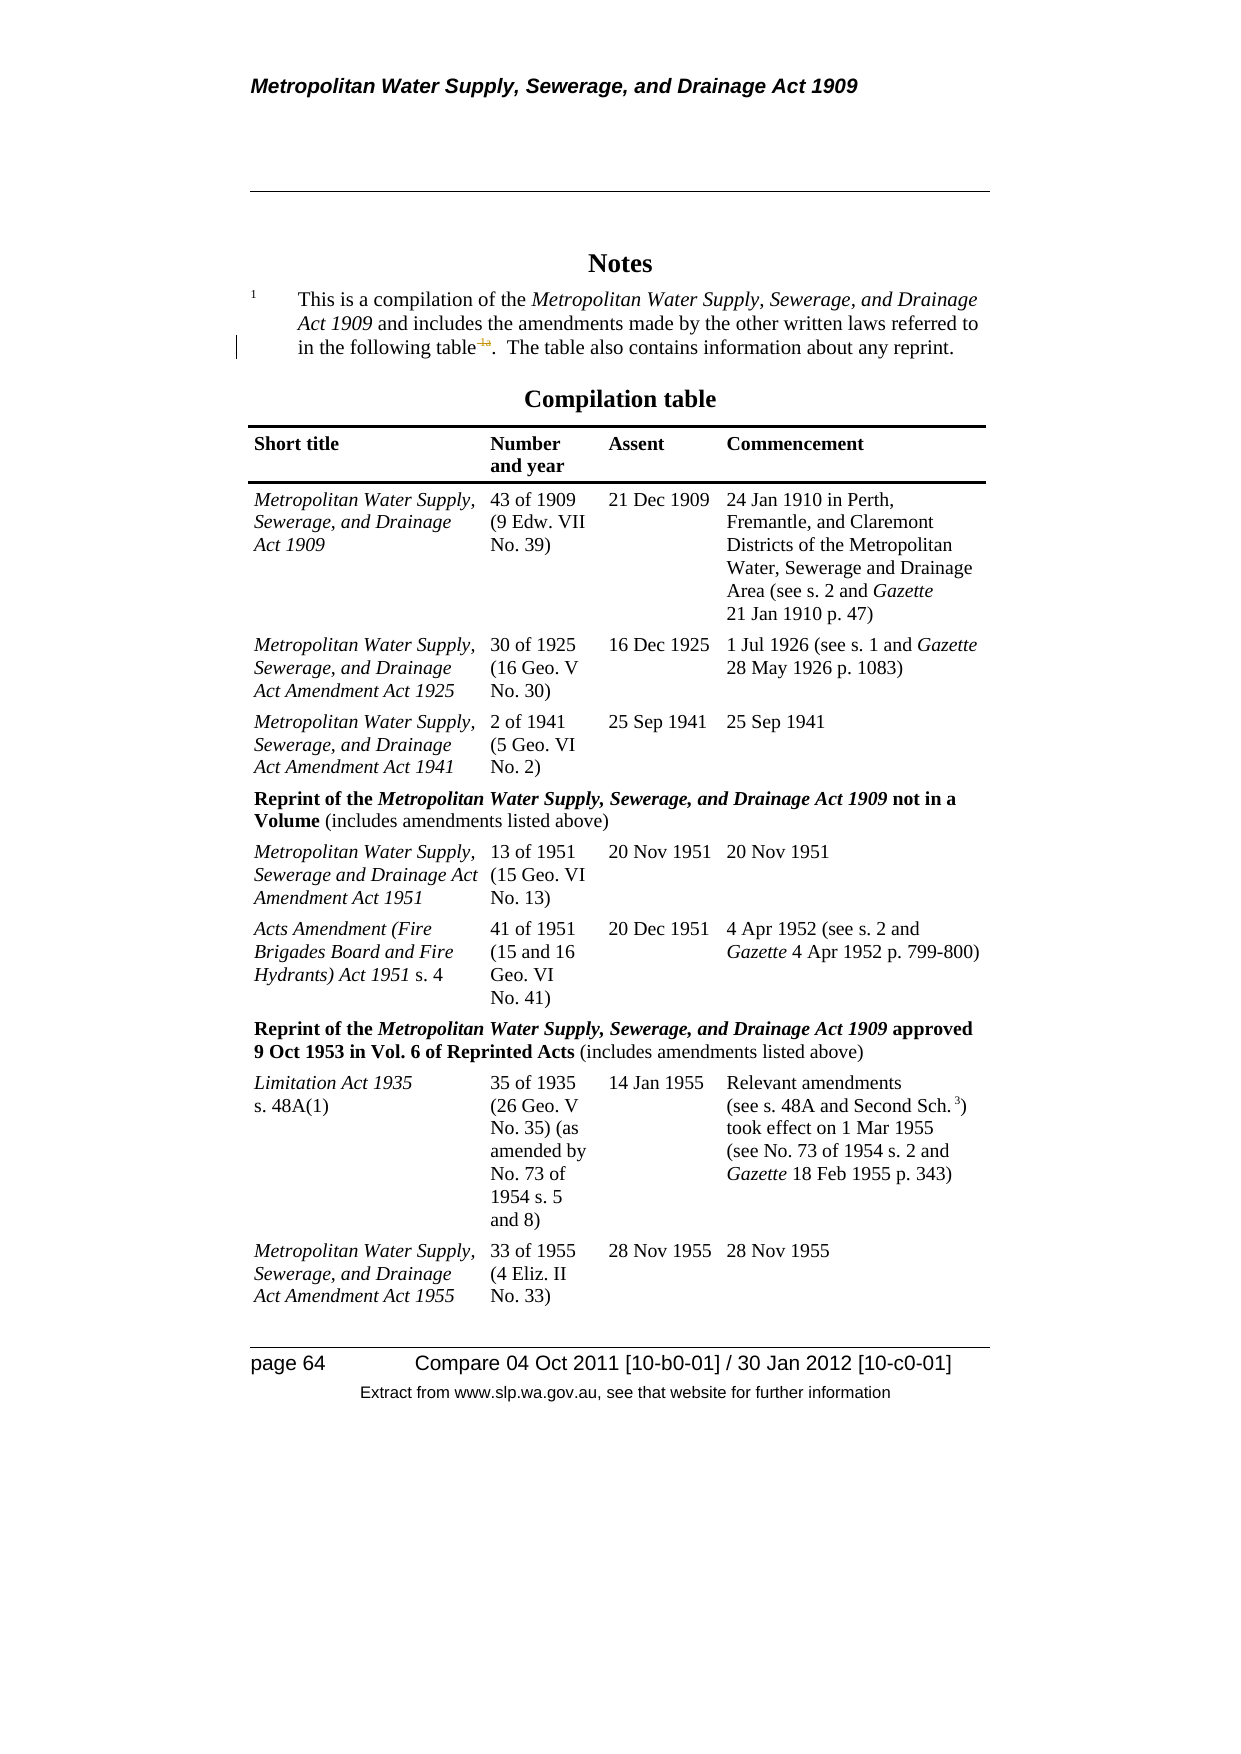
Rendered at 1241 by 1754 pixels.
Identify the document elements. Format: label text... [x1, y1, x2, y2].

table_cell 13 of 1951 (15 Geo. VI No. 13) [484, 836, 602, 913]
table_cell 35 of 1935 (26 Geo. V No. 35) (as amended by No. 73 of 1954 s. 5 and 8) [484, 1067, 602, 1234]
table_cell 4 Apr 1952 (see s. 2 and Gazette 4 Apr 1952 p. 799-800) [721, 913, 986, 1013]
table_cell 25 Sep 1941 [603, 706, 721, 782]
table_cell 16 Dec 1925 [603, 629, 721, 706]
table_cell Acts Amendment (Fire Brigades Board and Fire Hydrants) Act 1951 s. 4 [248, 913, 484, 1013]
table_cell 33 of 1955 (4 Eliz. II No. 33) [484, 1235, 602, 1311]
table_cell 14 Jan 1955 [603, 1067, 721, 1234]
table_cell 2 of 1941 (5 Geo. VI No. 2) [484, 706, 602, 782]
table_cell 30 of 1925 (16 Geo. V No. 30) [484, 629, 602, 706]
table_cell Metropolitan Water Supply, Sewerage, and Drainage Act Amendment Act 1941 [248, 706, 484, 782]
table_cell Metropolitan Water Supply, Sewerage, and Drainage Act Amendment Act 1925 [248, 629, 484, 706]
table_header Assent [603, 428, 721, 481]
table_cell 1 Jul 1926 (see s. 1 and Gazette 28 May 1926 p. 1083) [721, 629, 986, 706]
table_cell 21 Dec 1909 [603, 484, 721, 629]
table_cell 20 Dec 1951 [603, 913, 721, 1013]
table_cell Relevant amendments (see s. 48A and Second Sch. 3) took effect on 1 Mar 1955 (see No. 73 of 1954 s. 2 and Gazette 18 Feb 1955 p. 343) [721, 1067, 986, 1234]
table_cell Limitation Act 1935 s. 48A(1) [248, 1067, 484, 1234]
table_cell 28 Nov 1955 [603, 1235, 721, 1311]
table_cell Metropolitan Water Supply, Sewerage, and Drainage Act 1909 [248, 484, 484, 629]
table_cell Metropolitan Water Supply, Sewerage and Drainage Act Amendment Act 1951 [248, 836, 484, 913]
table_cell 41 of 1951 (15 and 16 Geo. VI No. 41) [484, 913, 602, 1013]
table_cell 24 Jan 1910 in Perth, Fremantle, and Claremont Districts of the Metropolitan Water, Sewerage and Drainage Area (see s. 2 and Gazette 21 Jan 1910 p. 47) [721, 484, 986, 629]
subtitle Notes [250, 247, 990, 279]
table_cell 20 Nov 1951 [721, 836, 986, 913]
table_cell 28 Nov 1955 [721, 1235, 986, 1311]
table_cell Metropolitan Water Supply, Sewerage, and Drainage Act Amendment Act 1955 [248, 1235, 484, 1311]
table_header Number and year [484, 428, 602, 481]
text 1 This is a compilation of the Metropolitan Water Supply, Sewerage, and Drainage Act 1909 and includes the amendments made by the other written laws referred to in the following table. The table also contains information about any reprint. [250, 287, 990, 359]
table_cell Reprint of the Metropolitan Water Supply, Sewerage, and Drainage Act 1909 not in a Volume (includes amendments listed above) [248, 782, 986, 836]
table_cell 20 Nov 1951 [603, 836, 721, 913]
table_cell Reprint of the Metropolitan Water Supply, Sewerage, and Drainage Act 1909 approved 9 Oct 1953 in Vol. 6 of Reprinted Acts (includes amendments listed above) [248, 1013, 986, 1067]
table_header Short title [248, 428, 484, 481]
table_cell 25 Sep 1941 [721, 706, 986, 782]
table_cell 43 of 1909 (9 Edw. VII No. 39) [484, 484, 602, 629]
subtitle Compilation table [250, 384, 990, 413]
table_header Commencement [721, 428, 986, 481]
